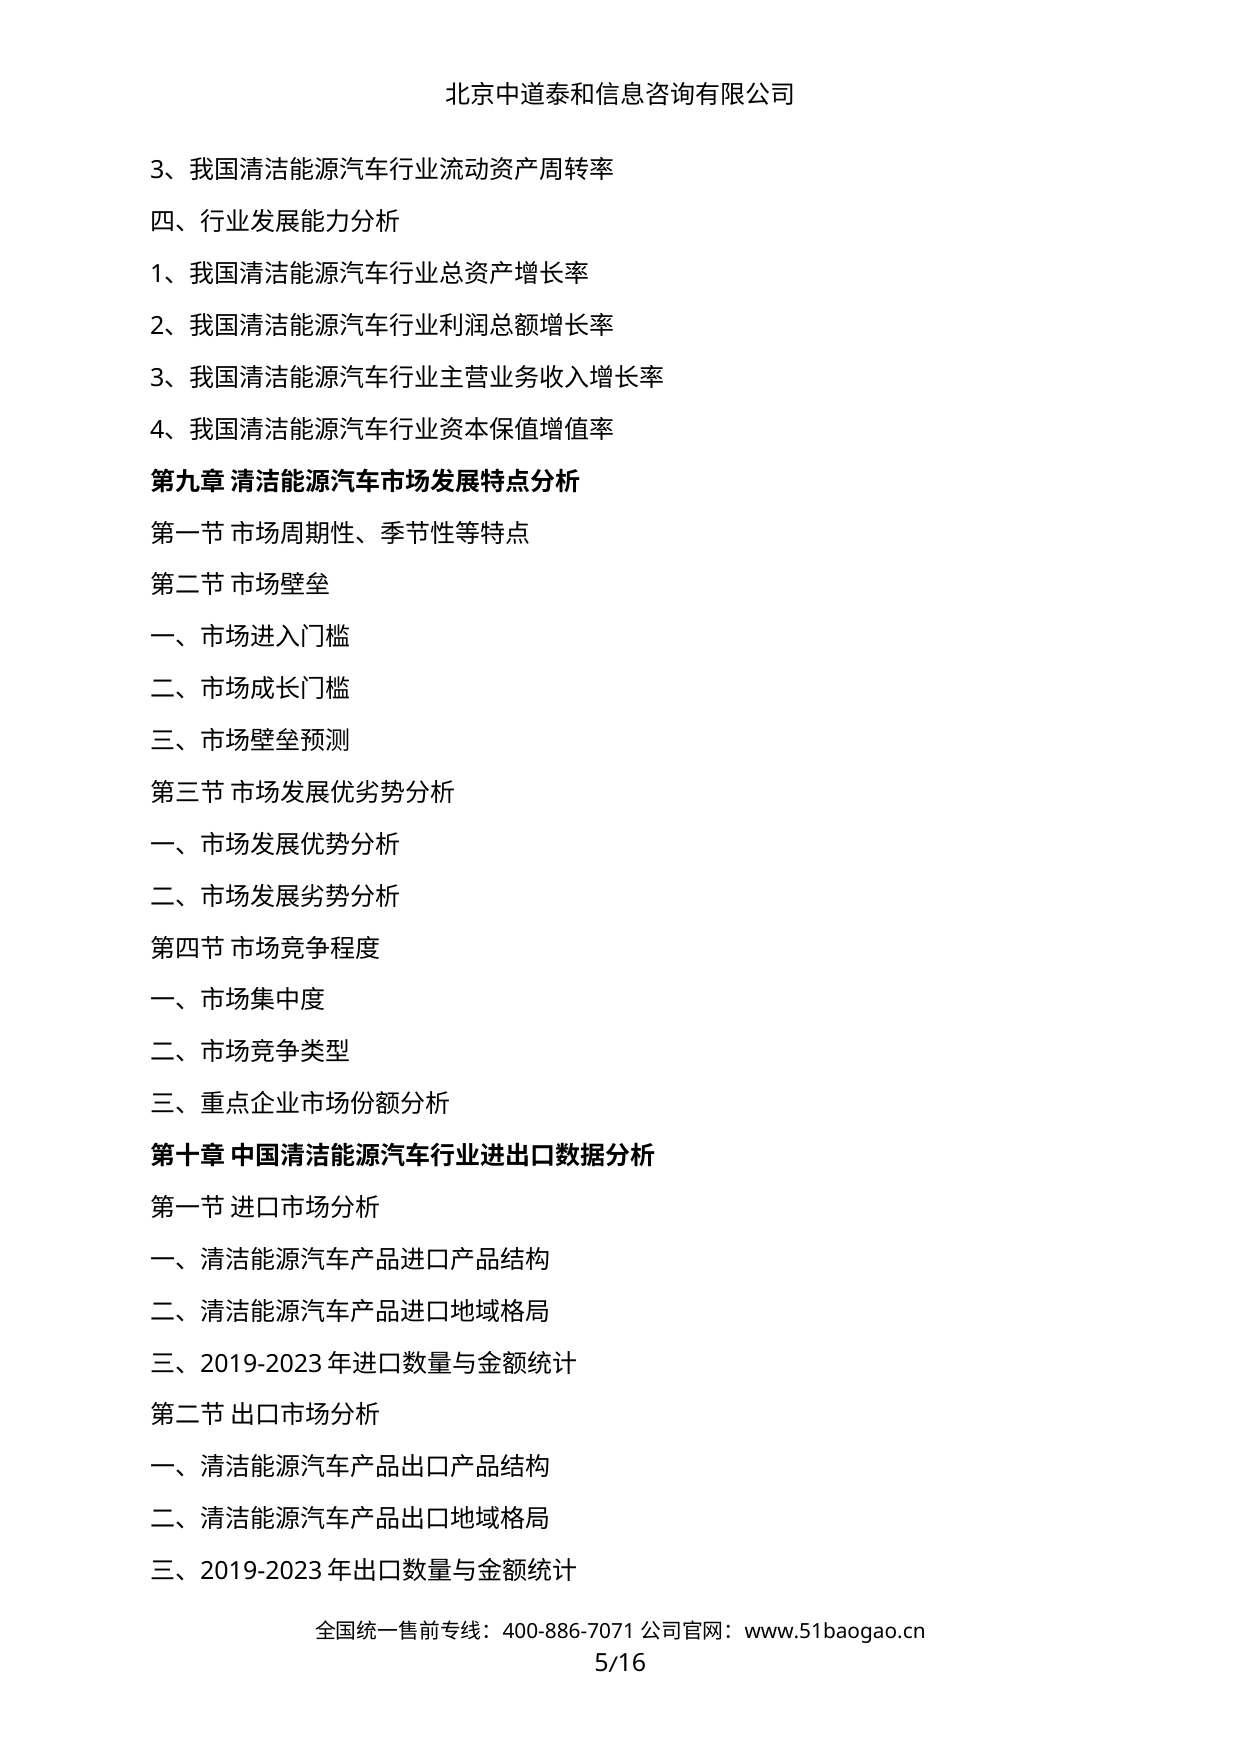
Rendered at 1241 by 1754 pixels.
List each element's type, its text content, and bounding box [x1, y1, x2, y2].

text 二、市场发展劣势分析 [150, 876, 1090, 912]
text 4、我国清洁能源汽车行业资本保值增值率 [150, 409, 1090, 446]
text 一、清洁能源汽车产品出口产品结构 [150, 1447, 1090, 1483]
text 第十章 中国清洁能源汽车行业进出口数据分析 [150, 1136, 1090, 1172]
text 第四节 市场竞争程度 [150, 928, 1090, 964]
text 四、行业发展能力分析 [150, 202, 1090, 238]
text 一、市场进入门槛 [150, 617, 1090, 653]
text 二、市场竞争类型 [150, 1032, 1090, 1068]
text 2、我国清洁能源汽车行业利润总额增长率 [150, 306, 1090, 342]
text 三、2019-2023年进口数量与金额统计 [150, 1343, 1090, 1379]
text 三、重点企业市场份额分析 [150, 1084, 1090, 1120]
text 3、我国清洁能源汽车行业流动资产周转率 [150, 150, 1090, 186]
text 二、清洁能源汽车产品进口地域格局 [150, 1291, 1090, 1327]
text 二、市场成长门槛 [150, 669, 1090, 705]
text 1、我国清洁能源汽车行业总资产增长率 [150, 254, 1090, 290]
text 一、市场集中度 [150, 980, 1090, 1016]
text 第二节 出口市场分析 [150, 1395, 1090, 1431]
text 第一节 进口市场分析 [150, 1187, 1090, 1224]
text 二、清洁能源汽车产品出口地域格局 [150, 1499, 1090, 1535]
text 第九章 清洁能源汽车市场发展特点分析 [150, 461, 1090, 497]
text 一、清洁能源汽车产品进口产品结构 [150, 1239, 1090, 1276]
text 第二节 市场壁垒 [150, 565, 1090, 601]
text 第三节 市场发展优劣势分析 [150, 772, 1090, 809]
text 一、市场发展优势分析 [150, 824, 1090, 861]
text 三、市场壁垒预测 [150, 721, 1090, 757]
text 三、2019-2023年出口数量与金额统计 [150, 1551, 1090, 1587]
text 第一节 市场周期性、季节性等特点 [150, 513, 1090, 549]
text 3、我国清洁能源汽车行业主营业务收入增长率 [150, 357, 1090, 394]
